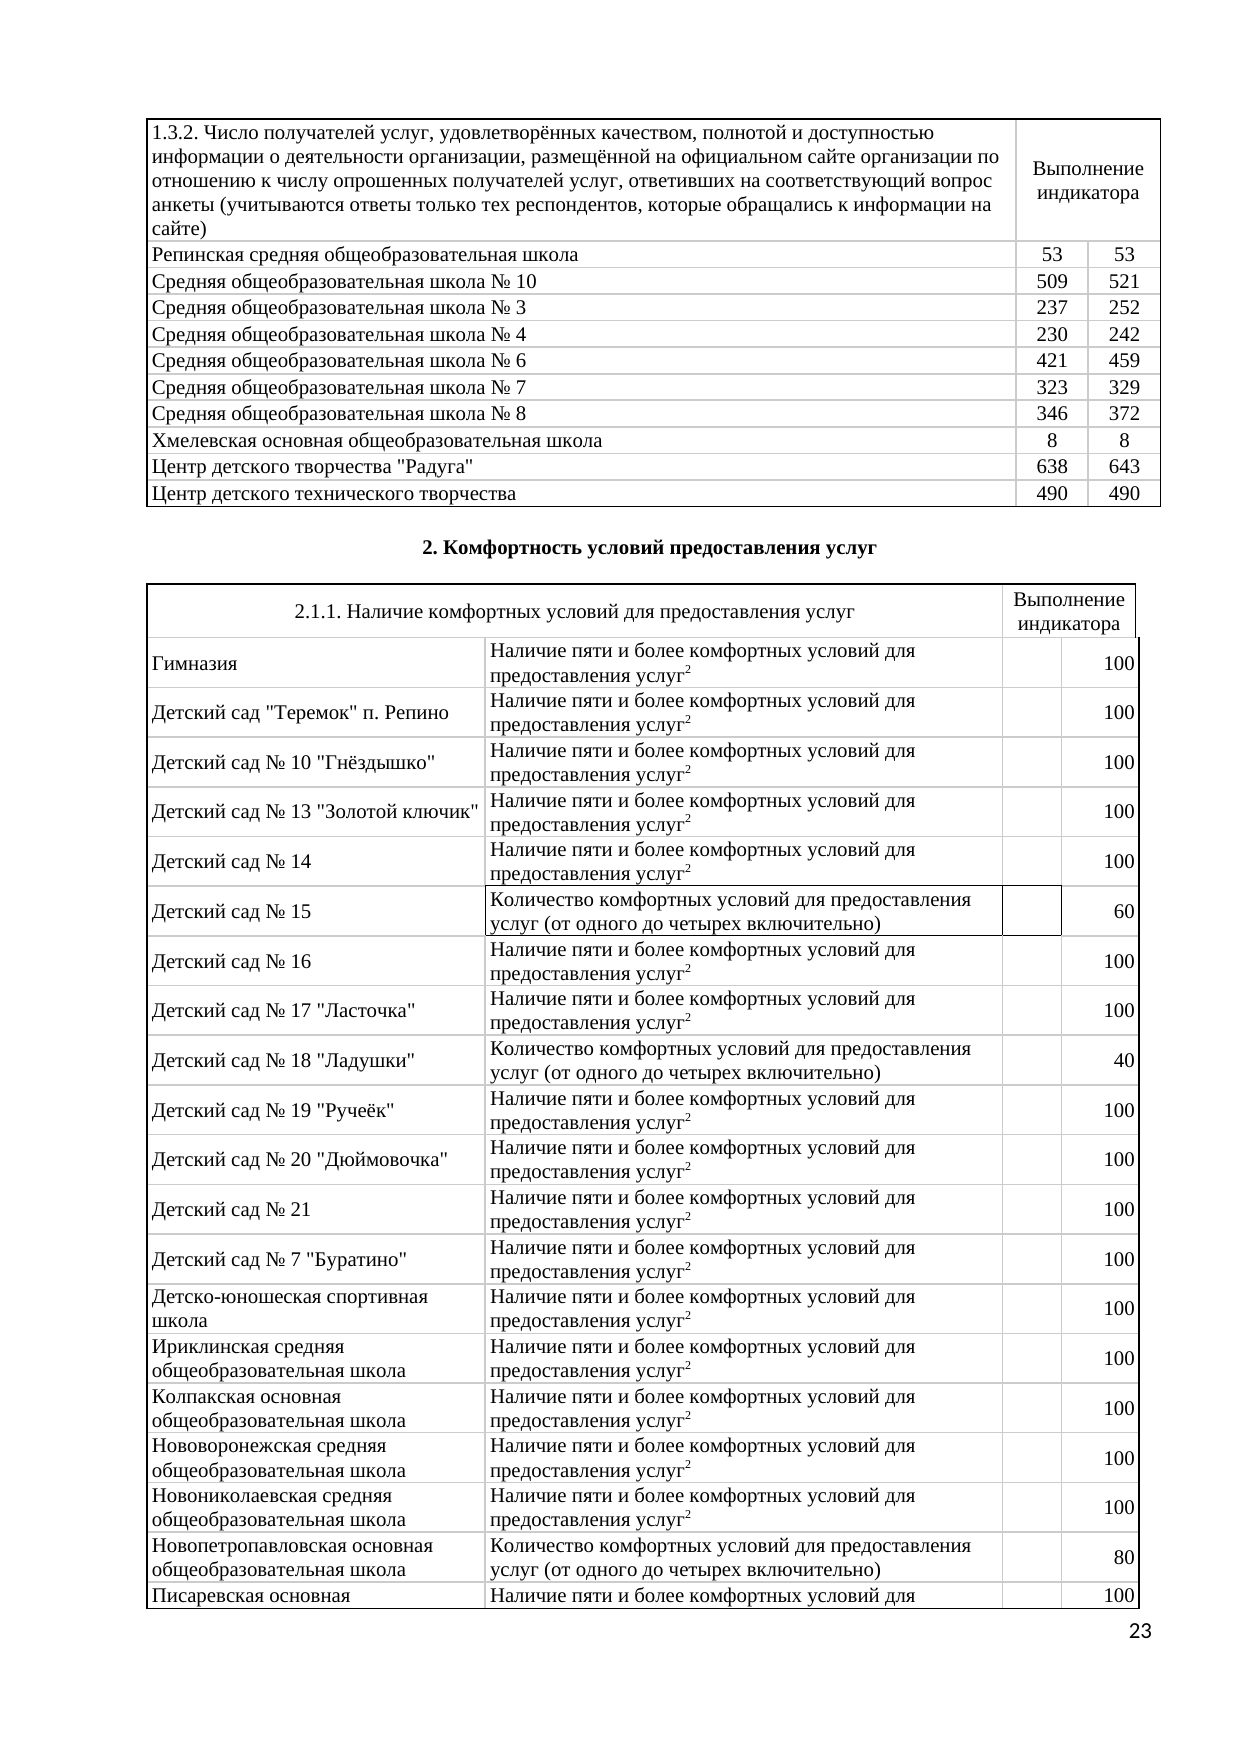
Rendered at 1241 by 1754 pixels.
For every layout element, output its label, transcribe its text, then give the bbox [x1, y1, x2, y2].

table_cell Количество комфортных условий для предоставления услуг (от одного до четырех включительно) [486, 1533, 1002, 1581]
table_cell 100 [1062, 1583, 1138, 1607]
table_cell Наличие пяти и более комфортных условий для предоставления услуг2 [486, 1285, 1002, 1332]
table_cell 100 [1062, 986, 1138, 1034]
table_cell Средняя общеобразовательная школа № 6 [148, 348, 1015, 373]
table_cell 100 [1062, 1086, 1138, 1134]
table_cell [486, 1583, 1002, 1607]
table_cell Средняя общеобразовательная школа № 10 [148, 268, 1015, 293]
table_cell 100 [1062, 937, 1138, 985]
table_cell [1003, 738, 1061, 786]
table_cell Средняя общеобразовательная школа № 8 [148, 401, 1015, 426]
table_cell 242 [1089, 321, 1160, 346]
table_cell Наличие пяти и более комфортных условий для предоставления услуг2 [486, 837, 1002, 885]
table_cell 323 [1017, 375, 1087, 399]
table_cell Количество комфортных условий для предоставления услуг (от одного до четырех включительно) [486, 1036, 1002, 1084]
table_cell [1003, 1086, 1061, 1134]
table_cell 490 [1017, 481, 1087, 506]
table_cell 421 [1017, 348, 1087, 373]
table_cell 230 [1017, 321, 1087, 346]
table_cell [1003, 1384, 1061, 1432]
table_cell Ириклинская средняя общеобразовательная школа [148, 1334, 484, 1382]
table_header Выполнение индикатора [1017, 120, 1160, 240]
table_cell 100 [1062, 837, 1138, 885]
table_cell 643 [1089, 454, 1160, 479]
table_cell 60 [1062, 887, 1138, 935]
table_cell [1003, 1334, 1061, 1382]
table_cell 100 [1062, 638, 1138, 687]
table_cell Количество комфортных условий для предоставления услуг (от одного до четырех включительно) [486, 886, 1002, 935]
table_cell Наличие пяти и более комфортных условий для предоставления услуг2 [486, 1235, 1002, 1283]
table_cell 329 [1089, 375, 1160, 399]
table_header 1.3.2. Число получателей услуг, удовлетворённых качеством, полнотой и доступностью информации о деятельности организации, размещённой на официальном сайте организации по отношению к числу опрошенных получателей услуг, ответивших на соответствующий вопрос анкеты (учитываются ответы только тех респондентов, которые обращались к информации на сайте) [148, 120, 1015, 240]
table_cell 8 [1017, 428, 1087, 452]
table_cell [1003, 1483, 1061, 1531]
table_cell Наличие пяти и более комфортных условий для предоставления услуг2 [486, 1384, 1002, 1432]
table_cell Детский сад № 13 "Золотой ключик" [148, 788, 484, 836]
table_cell Центр детского технического творчества [148, 481, 1015, 506]
table_cell [1003, 1185, 1061, 1233]
table_cell 100 [1062, 1285, 1138, 1332]
table_cell Наличие пяти и более комфортных условий для предоставления услуг2 [486, 936, 1002, 985]
table_cell 237 [1017, 295, 1087, 320]
table_cell 638 [1017, 454, 1087, 479]
table_cell 100 [1062, 1235, 1138, 1283]
table_cell 459 [1089, 348, 1160, 373]
table_cell 53 [1017, 242, 1087, 267]
table_cell 100 [1062, 1483, 1138, 1531]
table_cell [1003, 638, 1061, 687]
table_cell Наличие пяти и более комфортных условий для предоставления услуг2 [486, 1483, 1002, 1531]
table_cell 372 [1089, 401, 1160, 426]
table_cell Детско-юношеская спортивная школа [148, 1285, 484, 1332]
table_cell 100 [1062, 1433, 1138, 1482]
table_cell 490 [1089, 481, 1160, 506]
table_cell [1003, 936, 1061, 985]
table_cell Наличие пяти и более комфортных условий для предоставления услуг2 [486, 1433, 1002, 1482]
table_cell [1003, 1533, 1061, 1581]
table_cell 100 [1062, 788, 1138, 836]
table_cell Наличие пяти и более комфортных условий для предоставления услуг2 [486, 738, 1002, 786]
table_cell [1003, 837, 1061, 885]
table_cell Средняя общеобразовательная школа № 4 [148, 321, 1015, 346]
table_cell Детский сад № 14 [148, 837, 484, 885]
table_cell Детский сад № 19 "Ручеёк" [148, 1086, 484, 1134]
table_cell 40 [1062, 1036, 1138, 1084]
table_cell Гимназия [148, 638, 484, 687]
table_cell Детский сад № 16 [148, 937, 484, 985]
table_cell 8 [1089, 428, 1160, 452]
table_cell Колпакская основная общеобразовательная школа [148, 1384, 484, 1432]
table_cell Детский сад № 17 "Ласточка" [148, 986, 484, 1034]
table_cell 53 [1089, 242, 1160, 267]
table_cell Наличие пяти и более комфортных условий для предоставления услуг2 [486, 1086, 1002, 1134]
table_cell Нововоронежская средняя общеобразовательная школа [148, 1433, 484, 1482]
table_cell Новопетропавловская основная общеобразовательная школа [148, 1533, 484, 1581]
table_cell Детский сад "Теремок" п. Репино [148, 688, 484, 736]
table_cell Детский сад № 20 "Дюймовочка" [148, 1135, 484, 1183]
table_cell Наличие пяти и более комфортных условий для предоставления услуг2 [486, 688, 1002, 736]
table_cell [1003, 788, 1061, 836]
table_cell Репинская средняя общеобразовательная школа [148, 242, 1015, 267]
table_cell 100 [1062, 688, 1138, 736]
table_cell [148, 1583, 484, 1607]
table_cell 100 [1062, 1334, 1138, 1382]
table_cell Детский сад № 18 "Ладушки" [148, 1036, 484, 1084]
table_cell 252 [1089, 295, 1160, 320]
table_cell [1003, 1433, 1061, 1482]
table_cell Хмелевская основная общеобразовательная школа [148, 428, 1015, 452]
table_cell Наличие пяти и более комфортных условий для предоставления услуг2 [486, 788, 1002, 836]
table_cell [1003, 1135, 1061, 1183]
table_cell 100 [1062, 1384, 1138, 1432]
table_cell 509 [1017, 268, 1087, 293]
table_cell [1003, 886, 1061, 935]
table_cell 100 [1062, 1135, 1138, 1183]
table_cell Наличие пяти и более комфортных условий для предоставления услуг2 [486, 1334, 1002, 1382]
table_cell 521 [1089, 268, 1160, 293]
table_cell Наличие пяти и более комфортных условий для предоставления услуг2 [486, 638, 1002, 687]
table_cell Наличие пяти и более комфортных условий для предоставления услуг2 [486, 1185, 1002, 1233]
table_cell Средняя общеобразовательная школа № 3 [148, 295, 1015, 320]
table_cell Детский сад № 15 [148, 887, 485, 935]
table_cell [1003, 1583, 1061, 1607]
table_cell 80 [1062, 1533, 1138, 1581]
table_cell Наличие пяти и более комфортных условий для предоставления услуг2 [486, 986, 1002, 1034]
table_cell Центр детского творчества "Радуга" [148, 454, 1015, 479]
table_cell Наличие пяти и более комфортных условий для предоставления услуг2 [486, 1135, 1002, 1183]
table_header Выполнение индикатора [1003, 585, 1135, 637]
table_cell 100 [1062, 738, 1138, 786]
table_cell Детский сад № 21 [148, 1185, 484, 1233]
table_cell [1003, 1285, 1061, 1332]
text 2. Комфортность условий предоставления услуг [148, 535, 1152, 559]
table_header 2.1.1. Наличие комфортных условий для предоставления услуг [148, 585, 1002, 637]
table_cell Новониколаевская средняя общеобразовательная школа [148, 1483, 484, 1531]
table_cell 346 [1017, 401, 1087, 426]
table_cell [1003, 986, 1061, 1034]
table_cell [1003, 1235, 1061, 1283]
table_cell Детский сад № 7 "Буратино" [148, 1235, 484, 1283]
table_cell 100 [1062, 1185, 1138, 1233]
table_cell [1003, 688, 1061, 736]
table_cell [1003, 1036, 1061, 1084]
table_cell Детский сад № 10 "Гнёздышко" [148, 738, 484, 786]
table_cell Средняя общеобразовательная школа № 7 [148, 375, 1015, 399]
